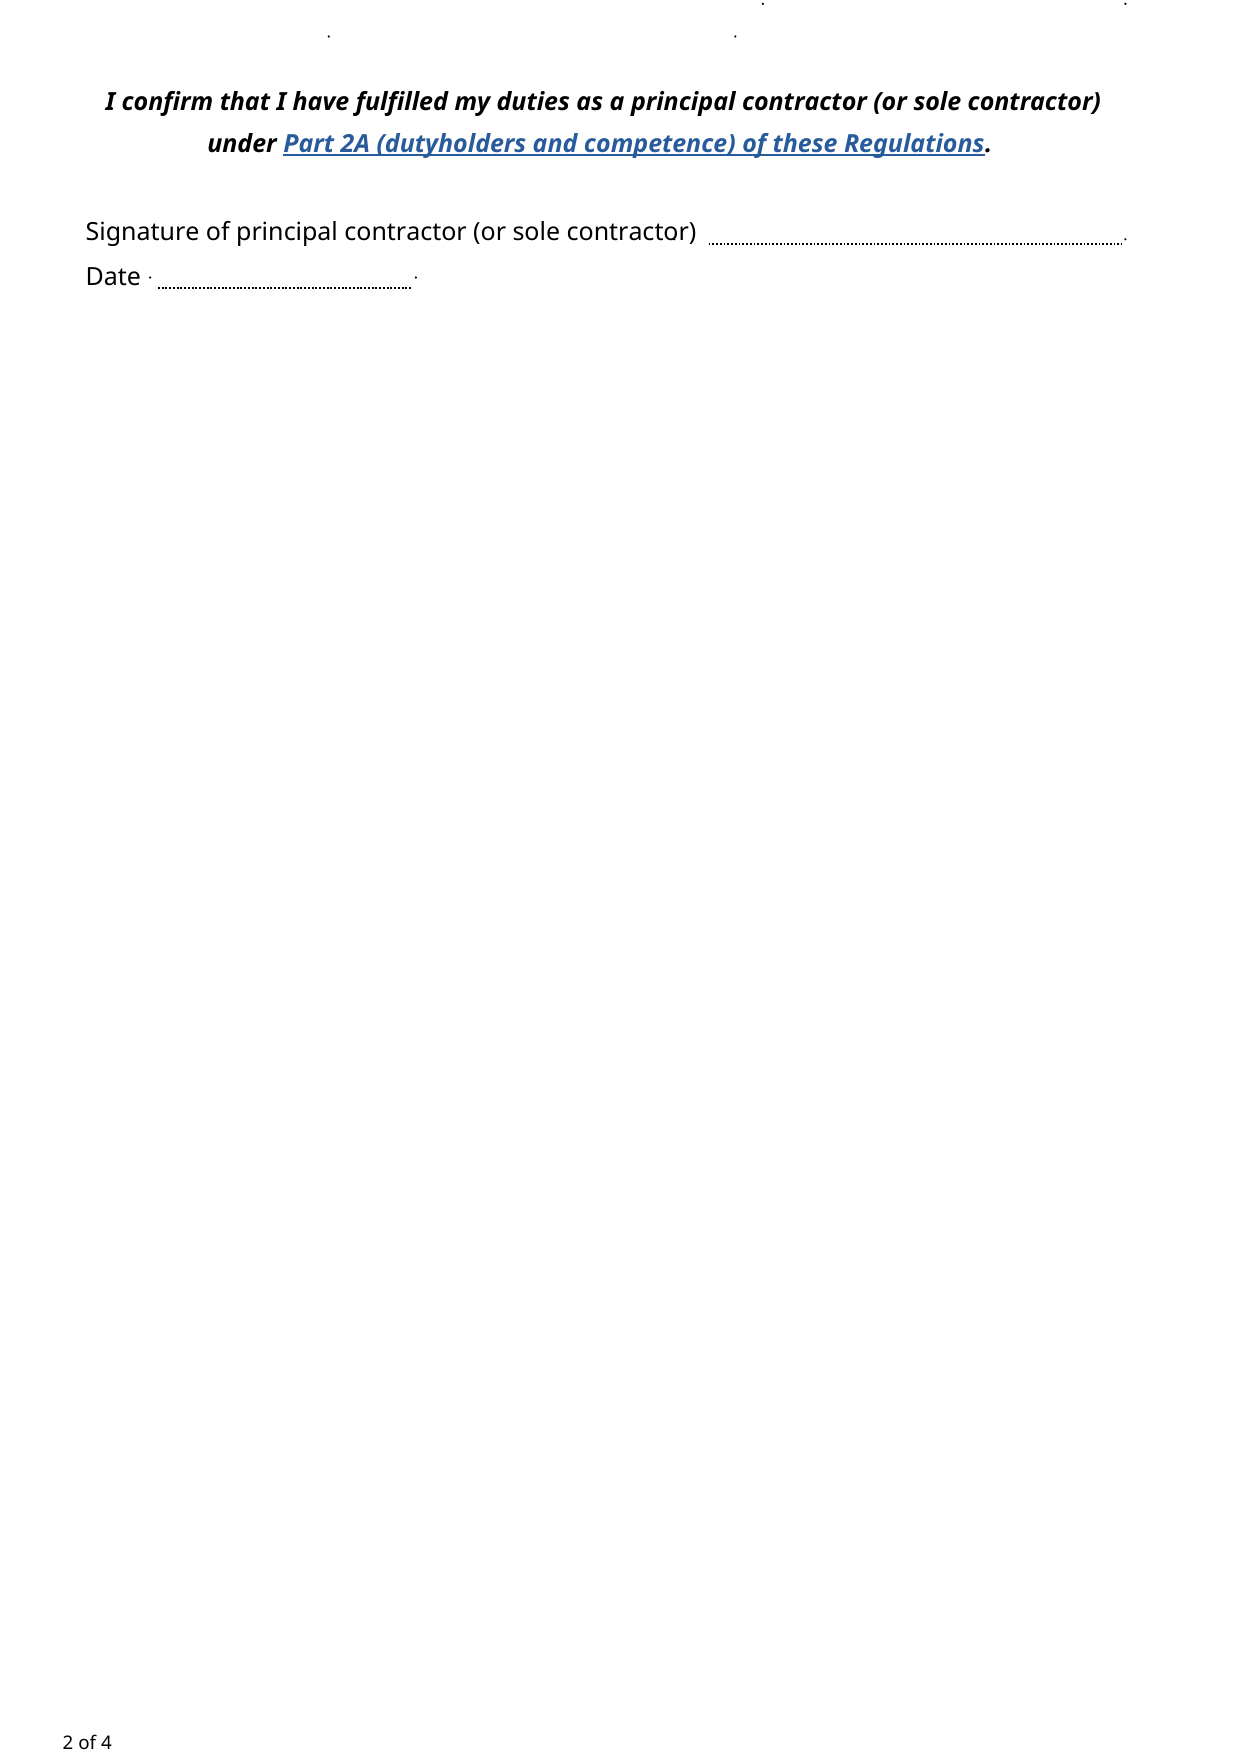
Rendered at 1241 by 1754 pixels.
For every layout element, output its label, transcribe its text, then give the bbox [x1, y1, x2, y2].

text Signature of principal contractor (or sole contractor) Date [85, 214, 1123, 292]
subtitle I confirm that I have fulfilled my duties as a principal contractor (or sole contractor) under Part 2A (dutyholders and competence) of these Regulations. [105, 83, 1138, 159]
